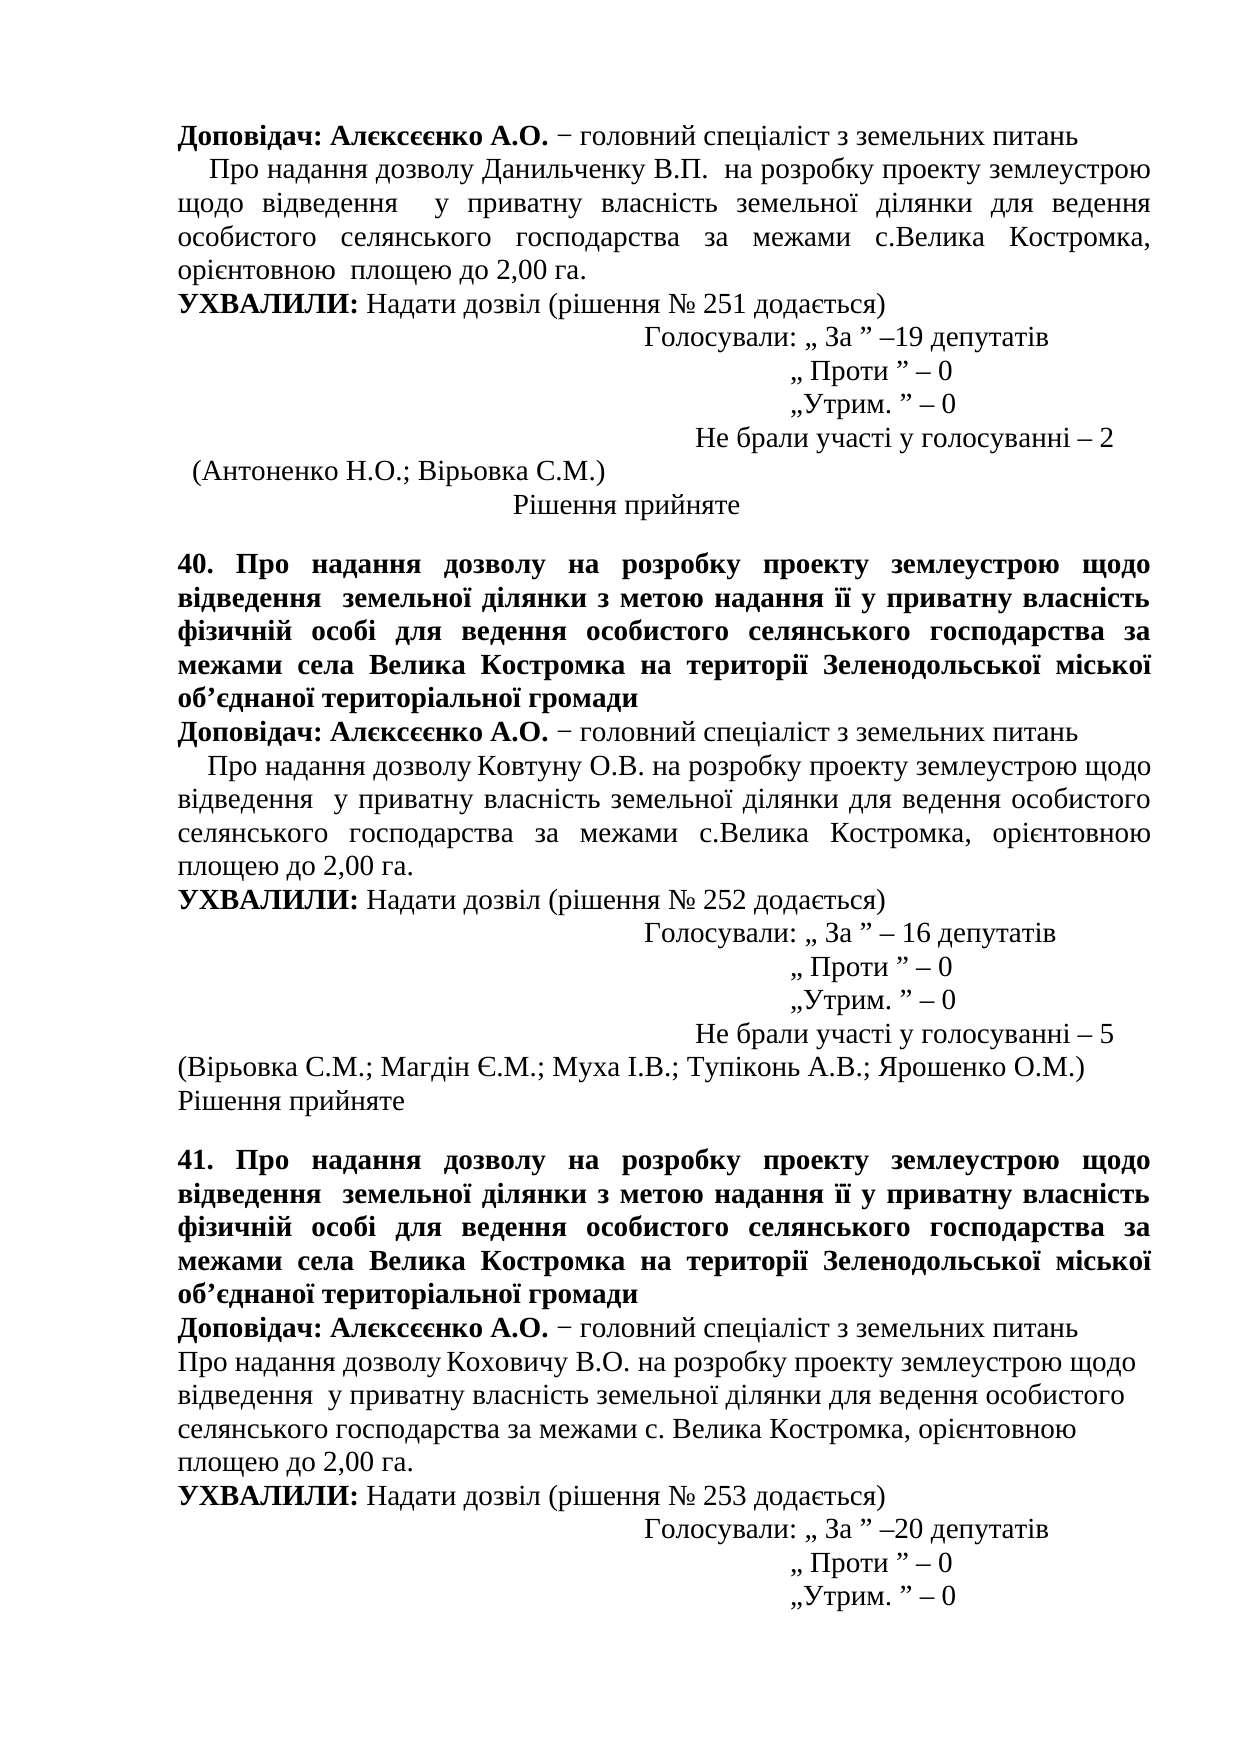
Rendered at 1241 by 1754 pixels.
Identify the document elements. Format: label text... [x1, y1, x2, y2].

text Голосували: „ За ” –19 депутатів [177, 319, 1133, 353]
text „ Проти ” – 0 [177, 353, 1133, 386]
text Про надання дозволу Ковтуну О.В. на розробку проекту землеустрою щодо відведення у приватну власність земельної ділянки для ведення особистого селянського господарства за межами с.Велика Костромка, орієнтовною площею до 2,00 га. [177, 748, 1152, 882]
text Про надання дозволу Данильченку В.П. на розробку проекту землеустрою щодо відведення у приватну власність земельної ділянки для ведення особистого селянського господарства за межами с.Велика Костромка, орієнтовною площею до 2,00 га. [177, 152, 1152, 286]
text „ Проти ” – 0 [177, 1545, 1133, 1578]
text Не брали участі у голосуванні – 5 [177, 1016, 1133, 1049]
text УХВАЛИЛИ: Надати дозвіл (рішення № 253 додається) [177, 1478, 1152, 1511]
text Голосували: „ За ” – 16 депутатів [177, 915, 1133, 949]
text Не брали участі у голосуванні – 2 [177, 420, 1133, 453]
text „Утрим. ” – 0 [177, 1578, 1133, 1612]
text УХВАЛИЛИ: Надати дозвіл (рішення № 251 додається) [177, 286, 1152, 319]
text УХВАЛИЛИ: Надати дозвіл (рішення № 252 додається) [177, 882, 1152, 915]
text Голосували: „ За ” –20 депутатів [177, 1511, 1133, 1545]
text Доповідач: Алєксєєнко А.О. − головний спеціаліст з земельних питань [177, 714, 1152, 748]
text 41. Про надання дозволу на розробку проекту землеустрою щодо відведення земельної ділянки з метою надання її у приватну власність фізичній особі для ведення особистого селянського господарства за межами села Велика Костромка на території Зеленодольської міської об’єднаної територіальної громади [177, 1142, 1152, 1310]
text „Утрим. ” – 0 [177, 982, 1133, 1016]
text 40. Про надання дозволу на розробку проекту землеустрою щодо відведення земельної ділянки з метою надання її у приватну власність фізичній особі для ведення особистого селянського господарства за межами села Велика Костромка на території Зеленодольської міської об’єднаної територіальної громади [177, 546, 1152, 714]
text „Утрим. ” – 0 [177, 386, 1133, 420]
text (Вірьовка С.М.; Магдін Є.М.; Муха І.В.; Тупіконь А.В.; Ярошенко О.М.) [177, 1049, 1133, 1083]
text (Антоненко Н.О.; Вірьовка С.М.) [177, 453, 1152, 487]
text Рішення прийняте [177, 1083, 1152, 1117]
text Доповідач: Алєксєєнко А.О. − головний спеціаліст з земельних питань [177, 1310, 1152, 1344]
text Доповідач: Алєксєєнко А.О. − головний спеціаліст з земельних питань [177, 118, 1152, 152]
text „ Проти ” – 0 [177, 949, 1133, 982]
text Рішення прийняте [177, 487, 1152, 521]
text Про надання дозволу Коховичу В.О. на розробку проекту землеустрою щодо відведення у приватну власність земельної ділянки для ведення особистого селянського господарства за межами с. Велика Костромка, орієнтовною площею до 2,00 га. [177, 1344, 1152, 1478]
